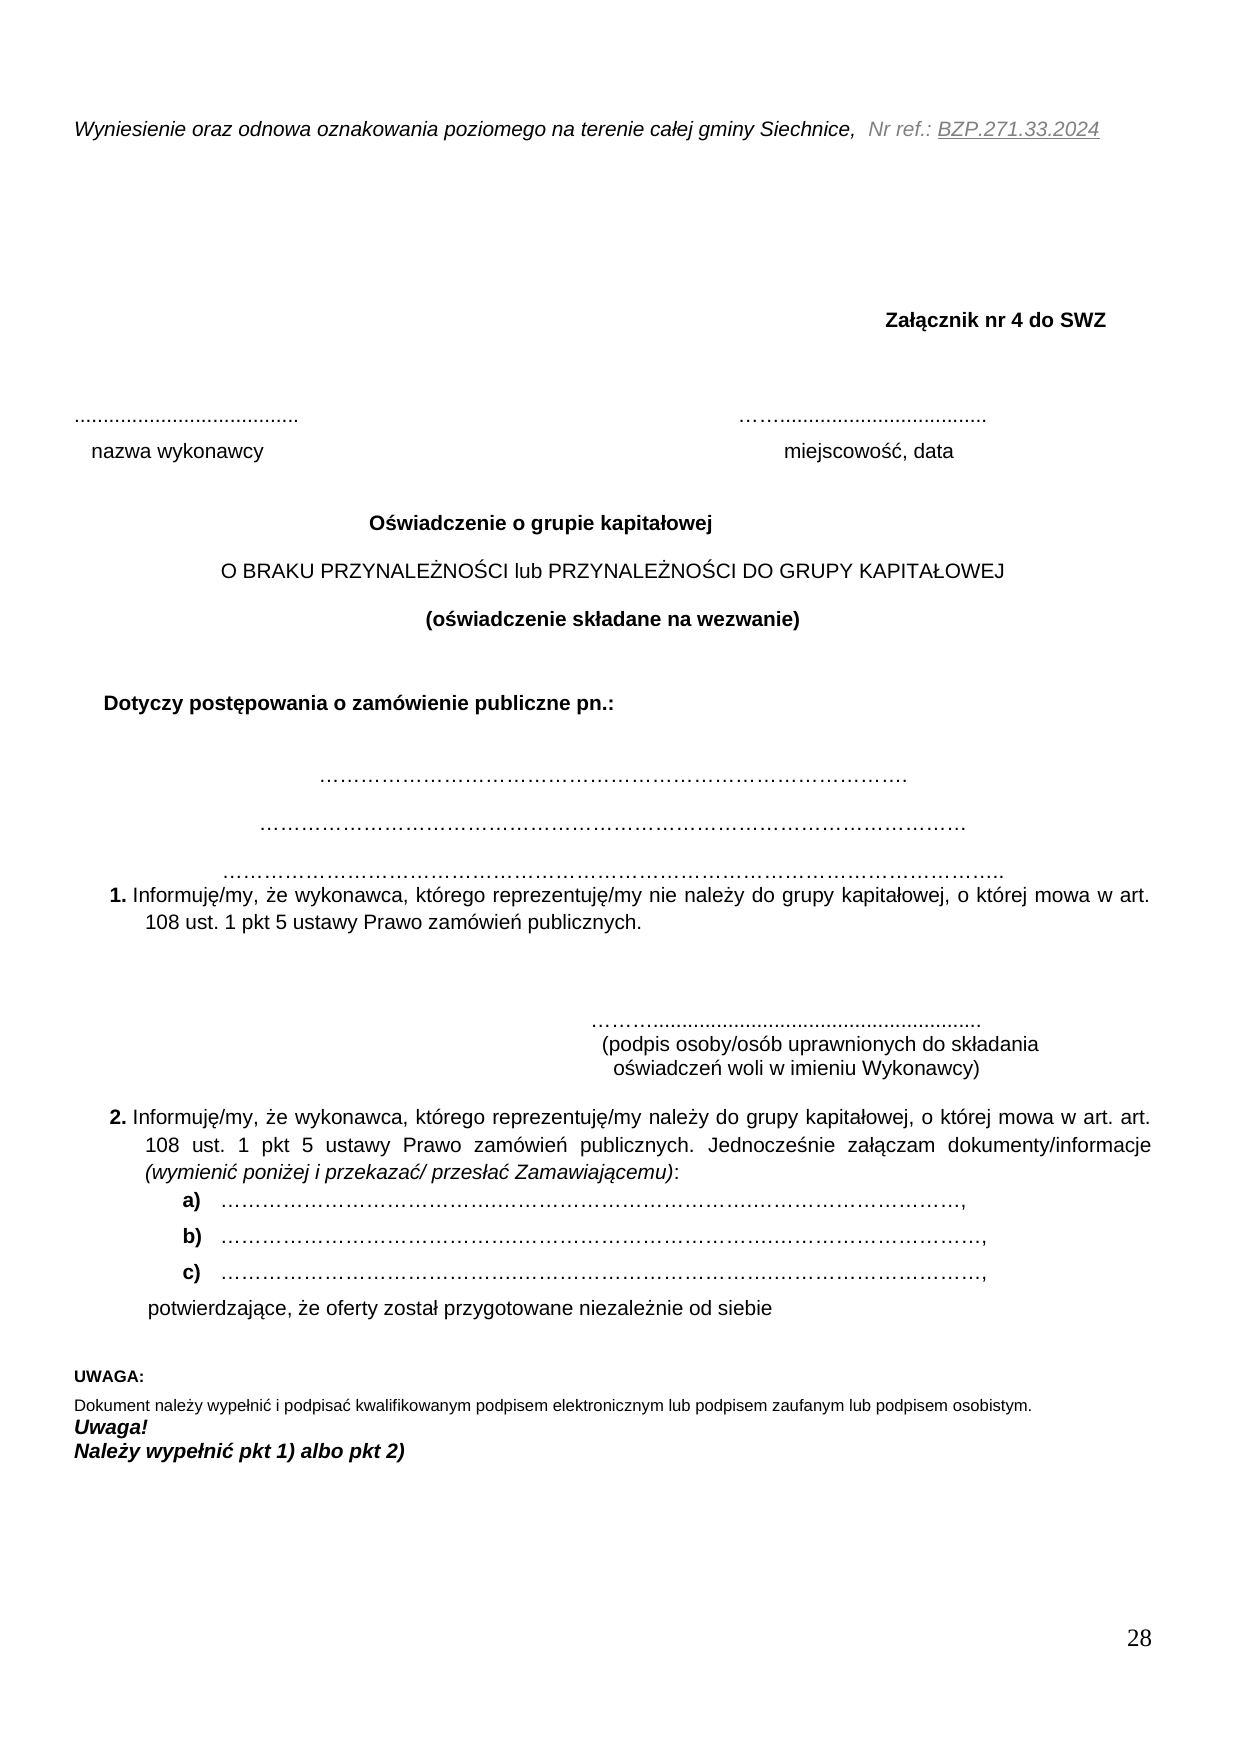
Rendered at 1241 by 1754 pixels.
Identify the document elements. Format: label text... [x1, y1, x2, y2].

text Należy wypełnić pkt 1) albo pkt 2) [74, 1439, 1152, 1463]
text (oświadczenie składane na wezwanie) [74, 607, 1152, 631]
text …………………………………………………………………………. [74, 763, 1152, 787]
text ....................................... …….................................... [74, 403, 1152, 427]
list …………………………………….……………………………….…………………………, [182, 1259, 1152, 1283]
text Uwaga! [74, 1415, 1152, 1439]
subtitle Załącznik nr 4 do SWZ [811, 307, 1152, 331]
text Dotyczy postępowania o zamówienie publiczne pn.: [103, 691, 1152, 715]
text Dokument należy wypełnić i podpisać kwalifikowanym podpisem elektronicznym lub podpisem zaufanym lub podpisem osobistym. [74, 1396, 1152, 1415]
text ………………………………………………………………………………………………….. [74, 858, 1152, 882]
subtitle Oświadczenie o grupie kapitałowej [295, 511, 1152, 535]
list ………………………………….……………………………….…………………………, [182, 1188, 1152, 1212]
text nazwa wykonawcy miejscowość, data [74, 439, 1152, 463]
text ………………………………………………………………………………………… [74, 811, 1152, 834]
text potwierdzające, że oferty został przygotowane niezależnie od siebie [148, 1295, 1152, 1319]
text (podpis osoby/osób uprawnionych do składania oświadczeń woli w imieniu Wykonawcy) [590, 1032, 1152, 1080]
text UWAGA: [74, 1367, 1152, 1386]
text O BRAKU PRZYNALEŻNOŚCI lub PRZYNALEŻNOŚCI DO GRUPY KAPITAŁOWEJ [74, 559, 1152, 583]
list Informuję/my, że wykonawca, którego reprezentuję/my należy do grupy kapitałowej, o której mowa w art. art. 108 ust. 1 pkt 5 ustawy Prawo zamówień publicznych. Jednocześnie załączam dokumenty/informacje (wymienić poniżej i przekazać/ przesłać Zamawiającemu): [109, 1105, 1152, 1184]
list Informuję/my, że wykonawca, którego reprezentuję/my nie należy do grupy kapitałowej, o której mowa w art. 108 ust. 1 pkt 5 ustawy Prawo zamówień publicznych. [109, 882, 1152, 934]
text ………......................................................... [516, 1008, 1152, 1032]
list …………………………………….……………………………….…………………………, [182, 1223, 1152, 1247]
